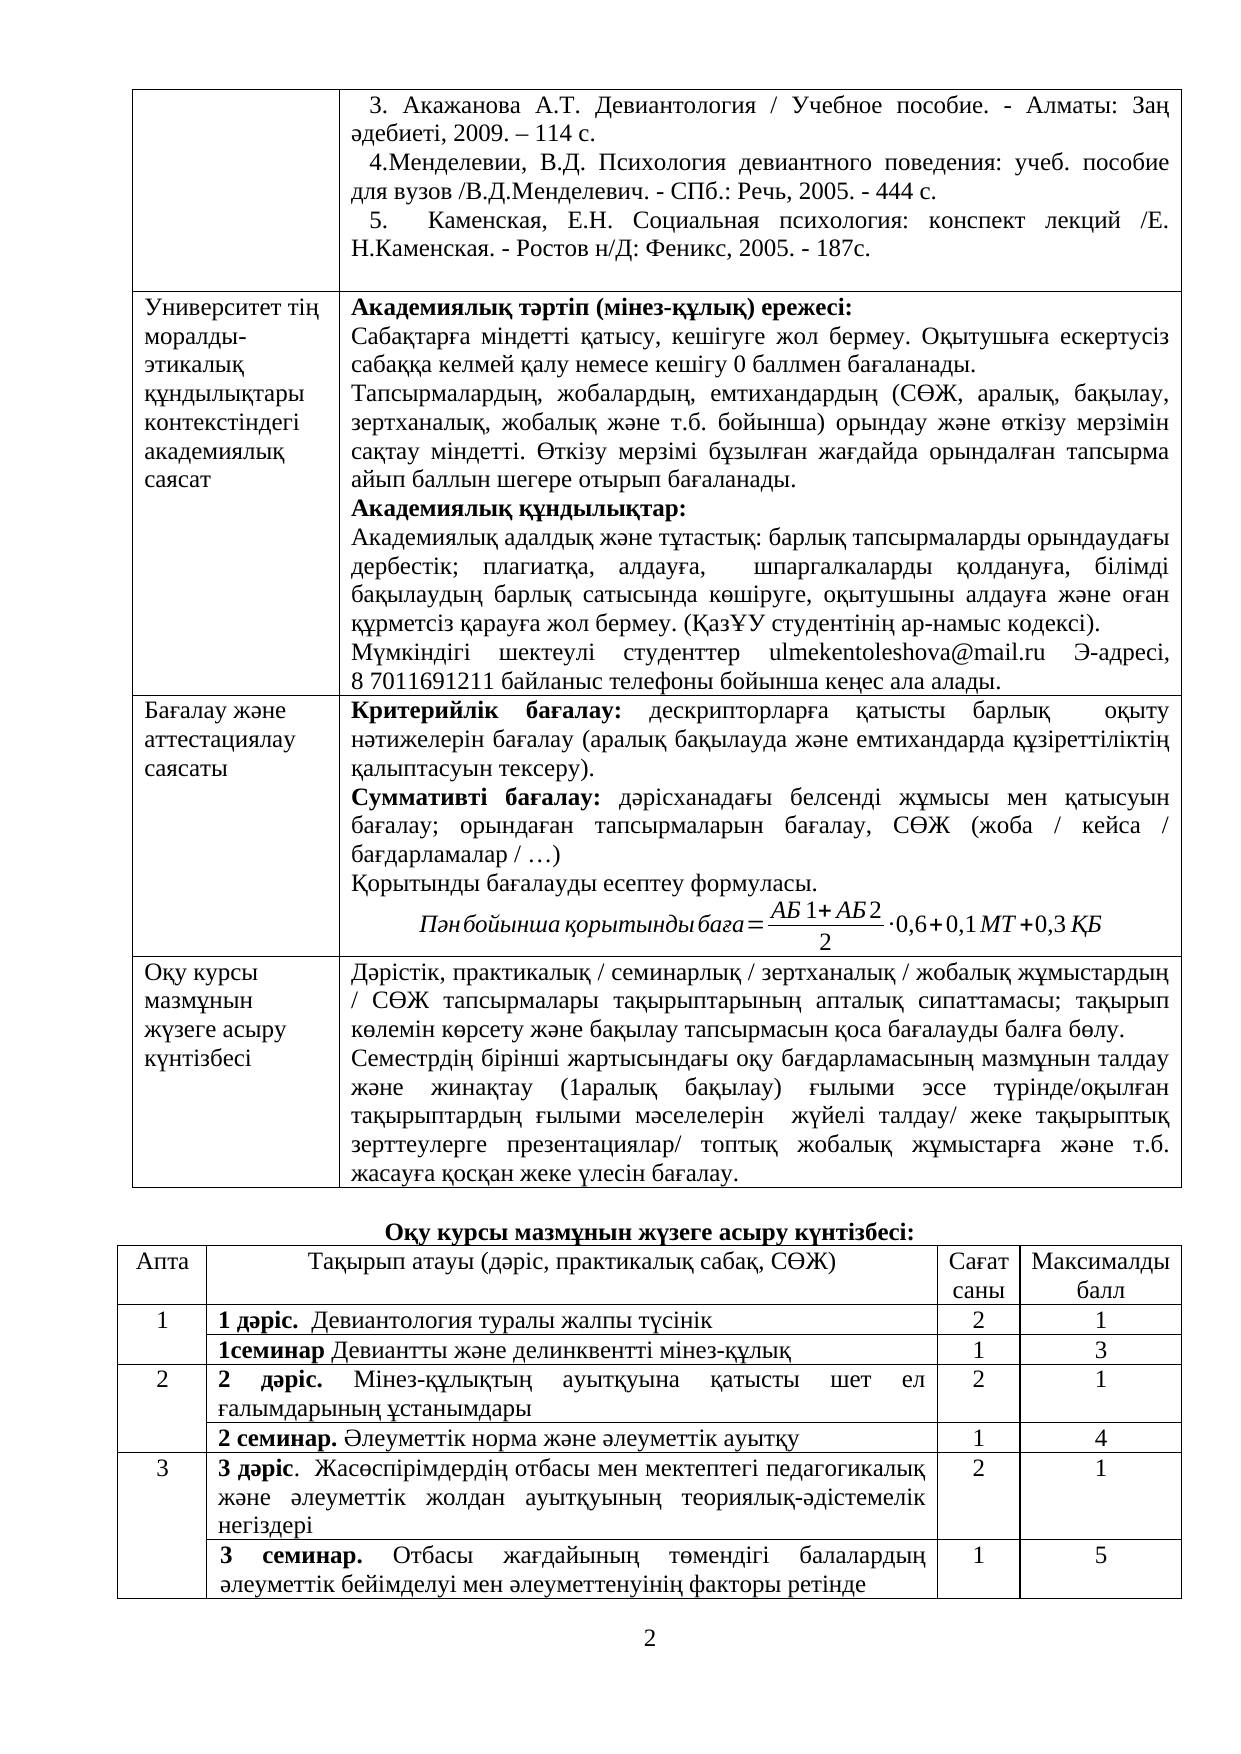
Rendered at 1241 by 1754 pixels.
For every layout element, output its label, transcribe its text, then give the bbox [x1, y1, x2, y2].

table_cell 2 [938, 1365, 1019, 1422]
table_header Апта [118, 1246, 206, 1304]
table_header Сағат саны [938, 1246, 1019, 1304]
table_cell 3 дәріс. Жасөспірімдердің отбасы мен мектептегі педагогикалық және әлеуметтік жолдан ауытқуының теориялық-әдістемелік негіздері [207, 1453, 937, 1539]
table_cell 1 [1021, 1453, 1181, 1539]
table_cell Академиялық тәртіп (мінез-құлық) ережесі: Сабақтарға міндетті қатысу, кешігуге жол бермеу. Оқытушыға ескертусіз сабаққа келмей қалу немесе кешігу 0 баллмен бағаланады. Тапсырмалардың, жобалардың, емтихандардың (СӨЖ, аралық, бақылау, зертханалық, жобалық және т.б. бойынша) орындау және өткізу мерзімін сақтау міндетті. Өткізу мерзімі бұзылған жағдайда орындалған тапсырма айып баллын шегере отырып бағаланады. Академиялық құндылықтар: Академиялық адалдық және тұтастық: барлық тапсырмаларды орындаудағы дербестік; плагиатқа, алдауға, шпаргалкаларды қолдануға, білімді бақылаудың барлық сатысында көшіруге, оқытушыны алдауға және оған құрметсіз қарауға жол бермеу. (ҚазҰУ студентінің ар-намыс кодексі). Мүмкіндігі шектеулі студенттер ulmekentoleshova@mail.ru Э-адресі, 8 7011691211 байланыс телефоны бойынша кеңес ала алады. [340, 292, 1181, 694]
table_header Максималды балл [1021, 1246, 1181, 1304]
table_cell 1 [938, 1335, 1019, 1363]
table_cell 1 [1021, 1305, 1181, 1334]
table_cell 1семинар Девиантты және делинквентті мінез-құлық [207, 1335, 937, 1363]
text Оқу курсы мазмұнын жүзеге асыру күнтізбесі: [177, 1217, 1122, 1245]
table_cell Бағалау және аттестациялау саясаты [133, 696, 339, 956]
table_cell Критерийлік бағалау: дескрипторларға қатысты барлық оқыту нәтижелерін бағалау (аралық бақылауда және емтихандарда құзіреттіліктің қалыптасуын тексеру). Суммативті бағалау: дәрісханадағы белсенді жұмысы мен қатысуын бағалау; орындаған тапсырмаларын бағалау, СӨЖ (жоба / кейса / бағдарламалар / …) Қорытынды бағалауды есептеу формуласы. [340, 696, 1181, 956]
table_cell 2 [938, 1305, 1019, 1334]
table_cell Университет тің моралды-этикалық құндылықтары контекстіндегі академиялық саясат [133, 292, 339, 694]
table_cell Оқу курсы мазмұнын жүзеге асыру күнтізбесі [133, 957, 339, 1187]
table_cell 2 семинар. Әлеуметтік норма және әлеуметтік ауытқу [207, 1423, 937, 1452]
table_cell 1 дәріс. Девиантология туралы жалпы түсінік [207, 1305, 937, 1334]
table_cell 2 дәріс. Мінез-құлықтың ауытқуына қатысты шет ел ғалымдарының ұстанымдары [207, 1365, 937, 1422]
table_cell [340, 90, 1181, 291]
table_header Тақырып атауы (дәріс, практикалық сабақ, СӨЖ) [207, 1246, 937, 1304]
table_cell 4 [1021, 1423, 1181, 1452]
table_cell Дәрістік, практикалық / семинарлық / зертханалық / жобалық жұмыстардың / СӨЖ тапсырмалары тақырыптарының апталық сипаттамасы; тақырып көлемін көрсету және бақылау тапсырмасын қоса бағалауды балға бөлу. Семестрдің бірінші жартысындағы оқу бағдарламасының мазмұнын талдау және жинақтау (1аралық бақылау) ғылыми эссе түрінде/оқылған тақырыптардың ғылыми мәселелерін жүйелі талдау/ жеке тақырыптық зерттеулерге презентациялар/ топтық жобалық жұмыстарға және т.б. жасауға қосқан жеке үлесін бағалау. [340, 957, 1181, 1187]
table_cell 5 [1021, 1540, 1181, 1598]
table_cell 1 [938, 1423, 1019, 1452]
table_cell 1 [1021, 1365, 1181, 1422]
table_cell 1 [938, 1540, 1019, 1598]
table_cell 3 семинар. Отбасы жағдайының төмендігі балалардың әлеуметтік бейімделуі мен әлеуметтенуінің факторы ретінде [207, 1540, 937, 1598]
table_cell 3 [118, 1453, 206, 1598]
table_cell 2 [938, 1453, 1019, 1539]
table_cell 2 [118, 1365, 206, 1452]
table_cell 1 [118, 1305, 206, 1363]
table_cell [133, 90, 339, 291]
table_cell 3 [1021, 1335, 1181, 1363]
